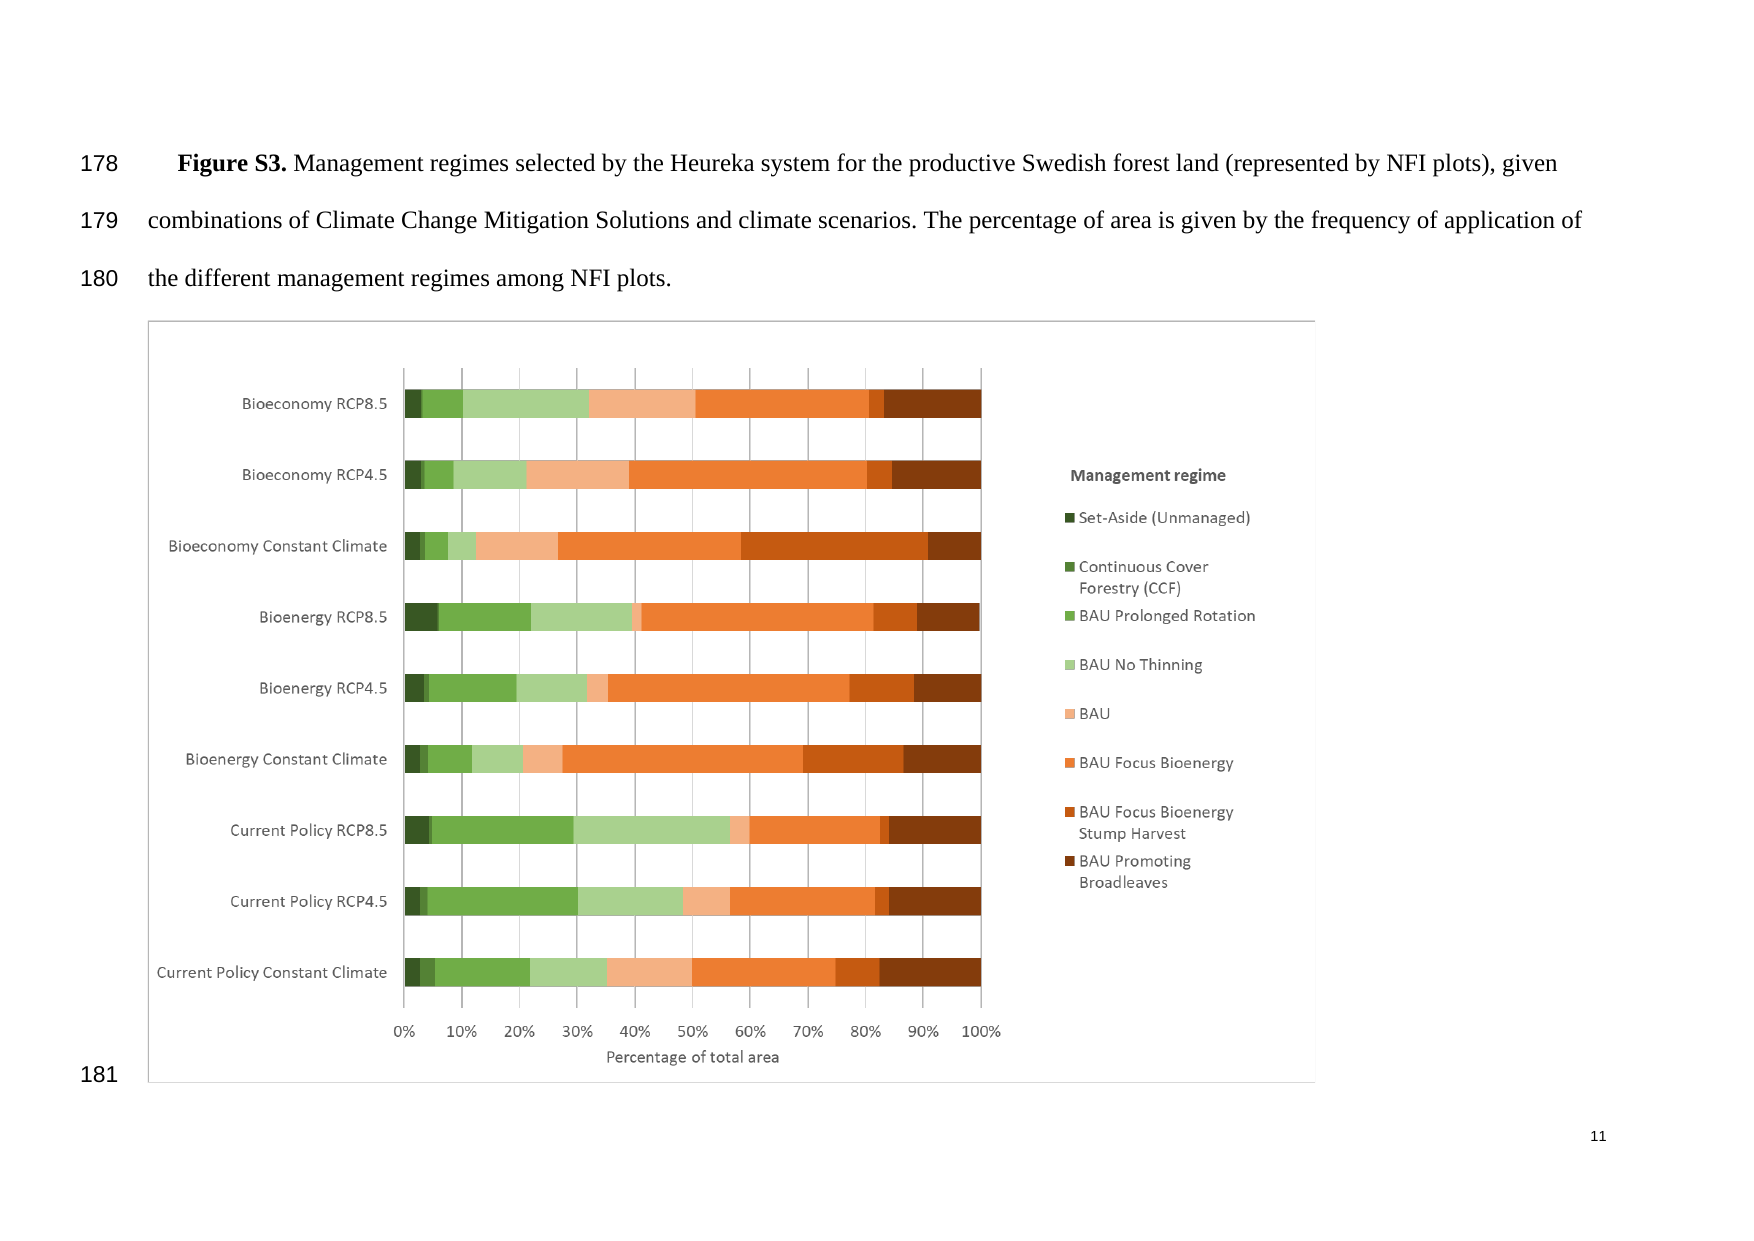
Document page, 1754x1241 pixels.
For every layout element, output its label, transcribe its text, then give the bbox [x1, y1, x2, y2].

list Figure S3. Management regimes selected by the Heureka system for the productive Swedish forest land (represented by NFI plots), given combinations of Climate Change Mitigation Solutions and climate scenarios. The percentage of area is given by the frequency of application of the different management regimes among NFI plots. [148, 148, 1606, 291]
picture [147, 320, 1315, 1083]
